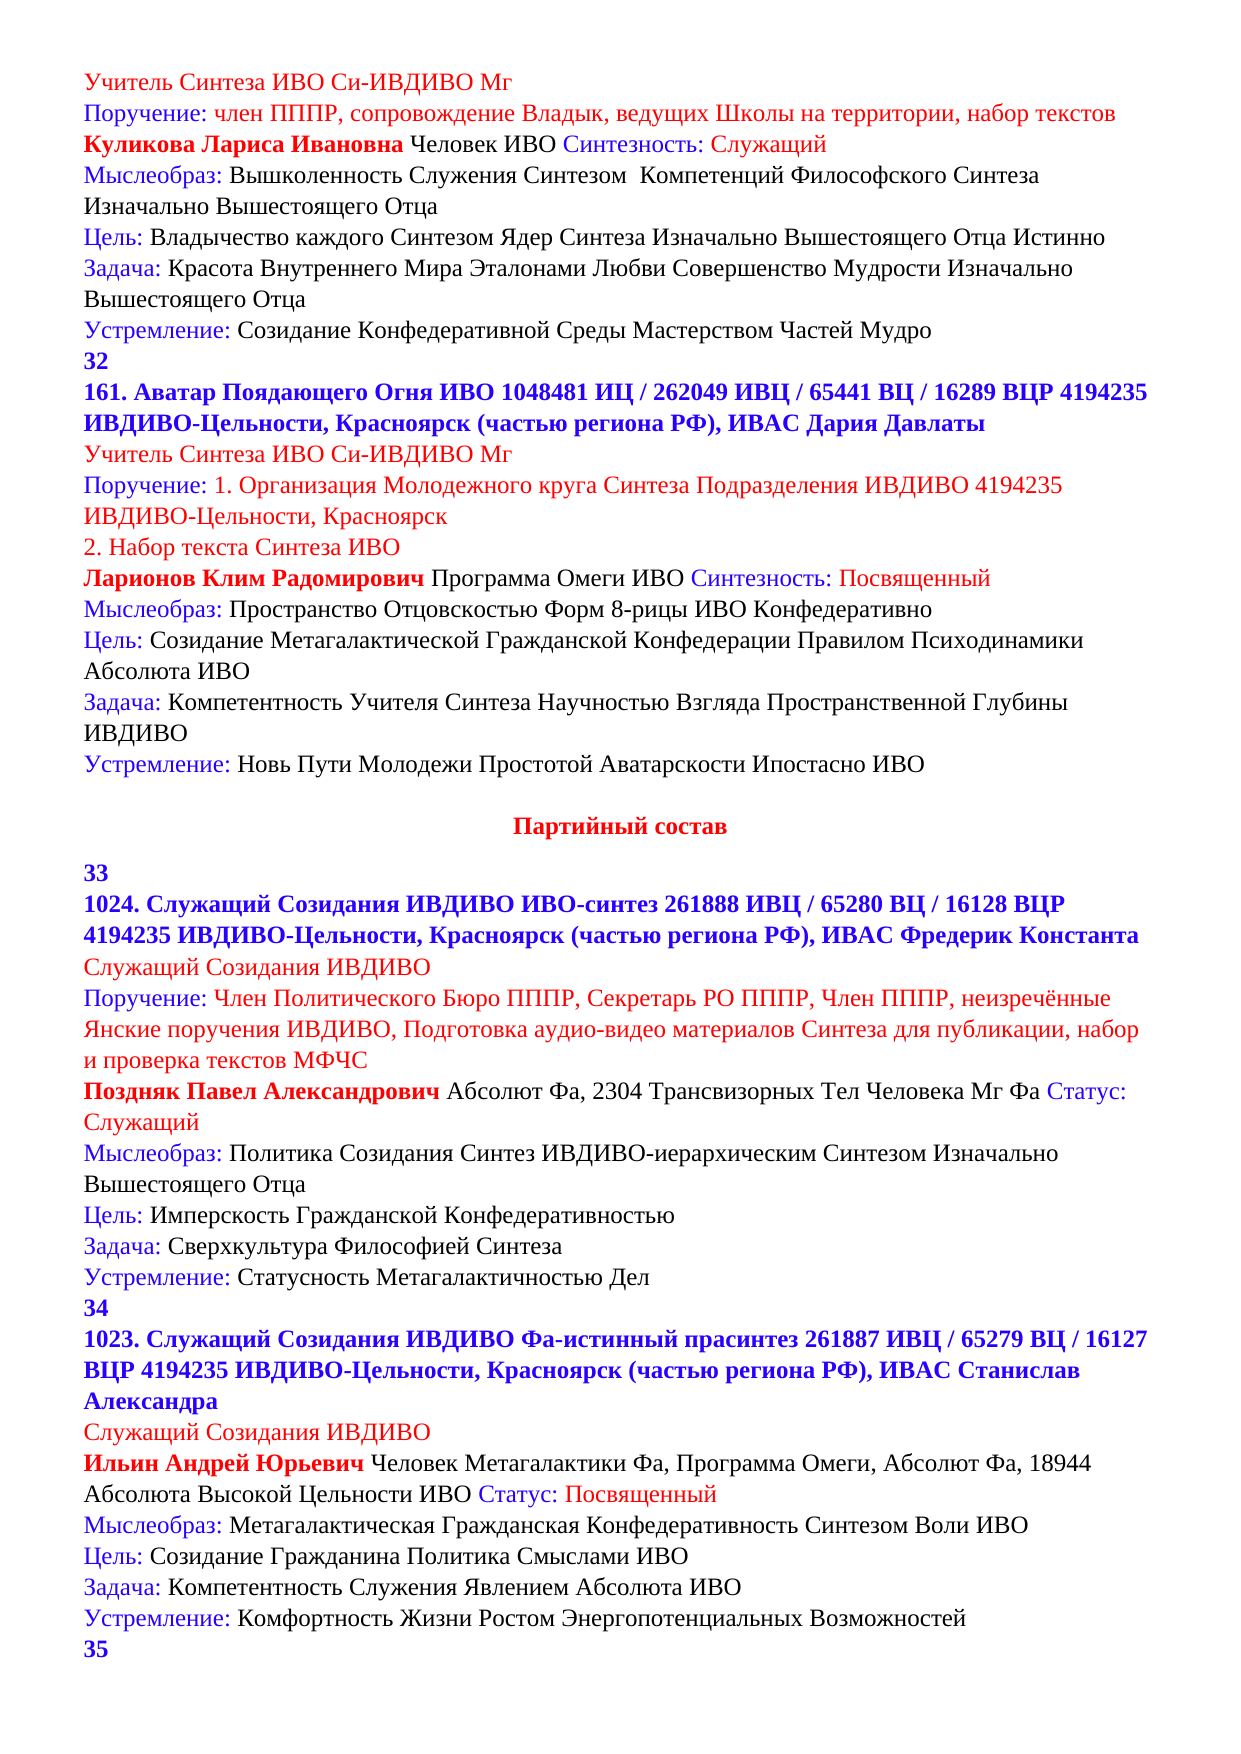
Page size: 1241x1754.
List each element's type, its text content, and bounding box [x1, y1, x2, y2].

text Партийный состав [83, 811, 1157, 839]
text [83, 67, 1157, 530]
text Ларионов Клим Радомирович Программа Омеги ИВО Синтезность: Посвященный Мыслеобраз: Пространство Отцовскостью Форм 8-рицы ИВО Конфедеративно Цель: Созидание Метагалактической Гражданской Конфедерации Правилом Психодинамики Абсолюта ИВО Задача: Компетентность Учителя Синтеза Научностью Взгляда Пространственной Глубины ИВДИВО Устремление: Новь Пути Молодежи Простотой Аватарскости Ипостасно ИВО [83, 563, 1157, 808]
text 2. Набор текста Синтеза ИВО [83, 532, 1157, 561]
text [83, 858, 1157, 1663]
